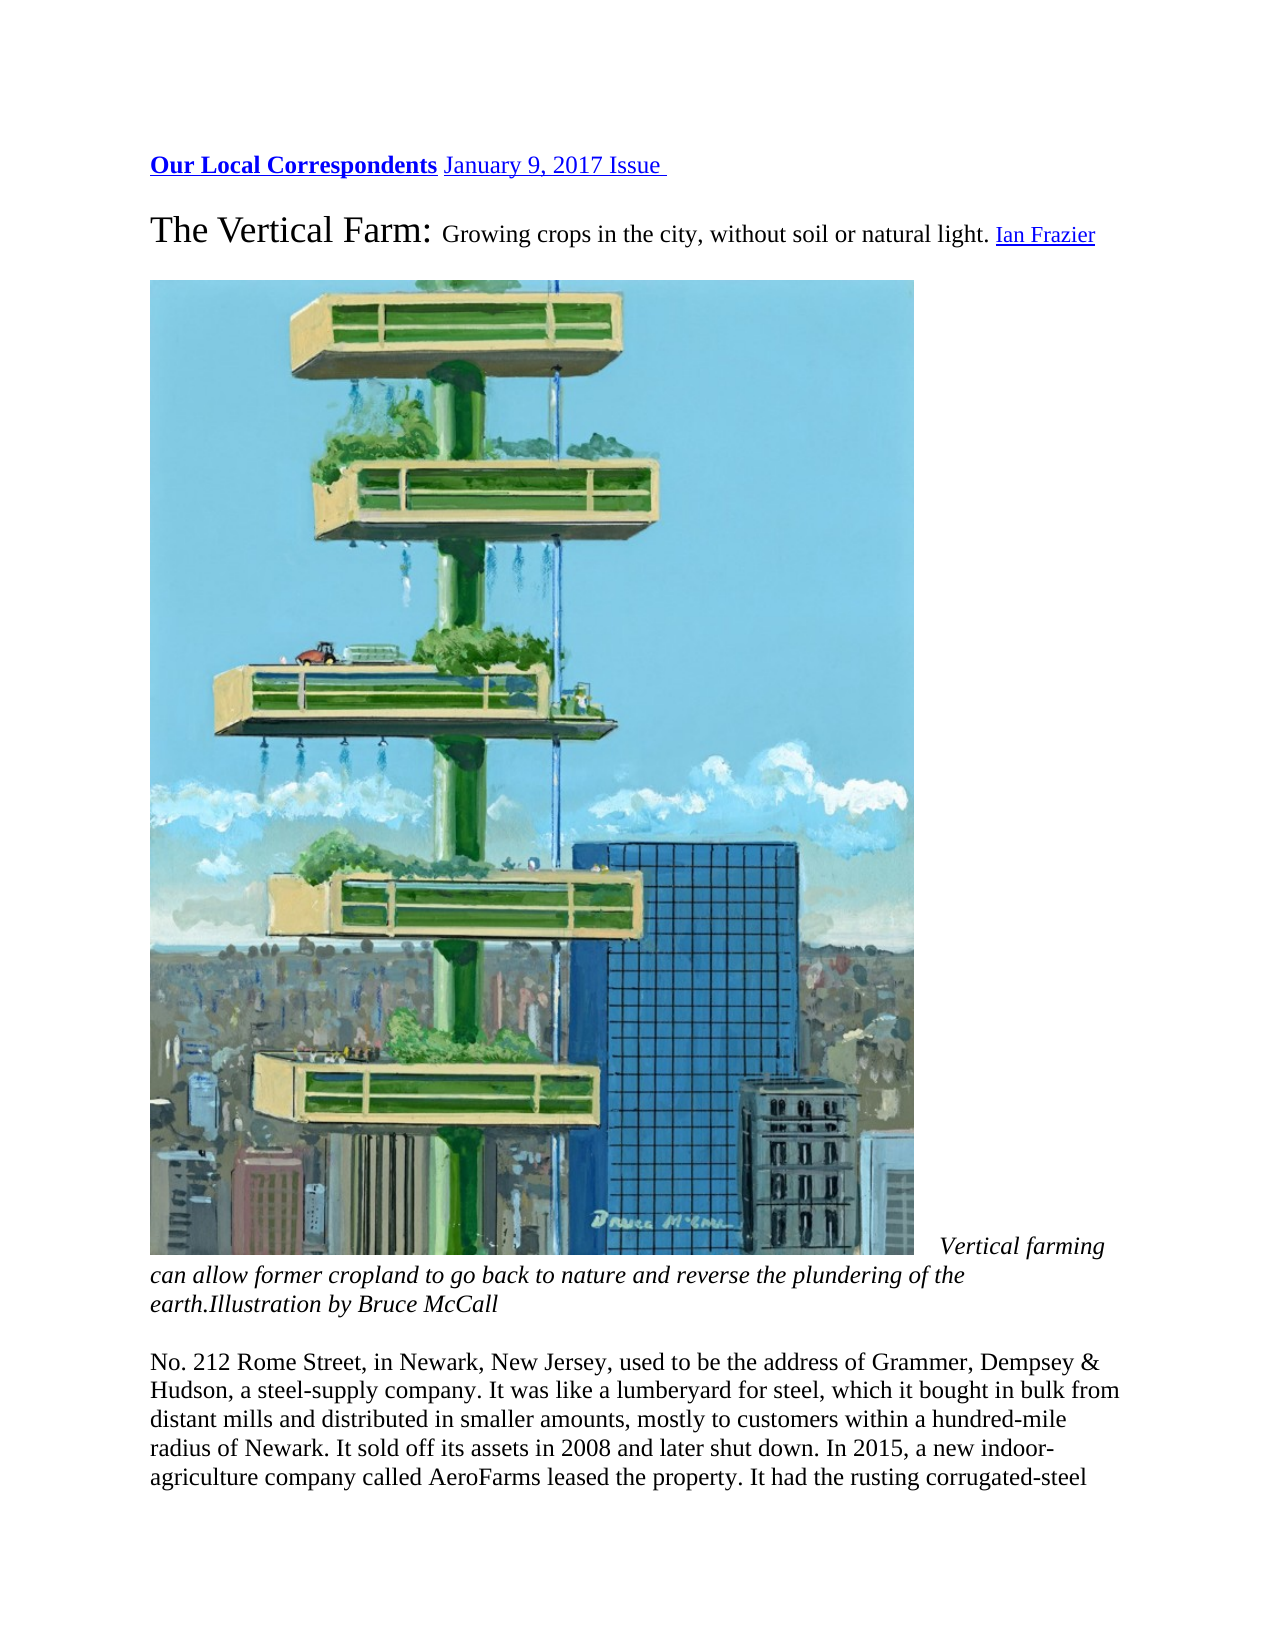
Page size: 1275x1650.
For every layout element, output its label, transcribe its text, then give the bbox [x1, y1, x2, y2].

text The Vertical Farm: Growing crops in the city, without soil or natural light. Ian Frazier [150, 208, 1125, 251]
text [150, 1347, 1125, 1491]
text Our Local Correspondents January 9, 2017 Issue [150, 150, 1125, 179]
picture [150, 280, 914, 1255]
